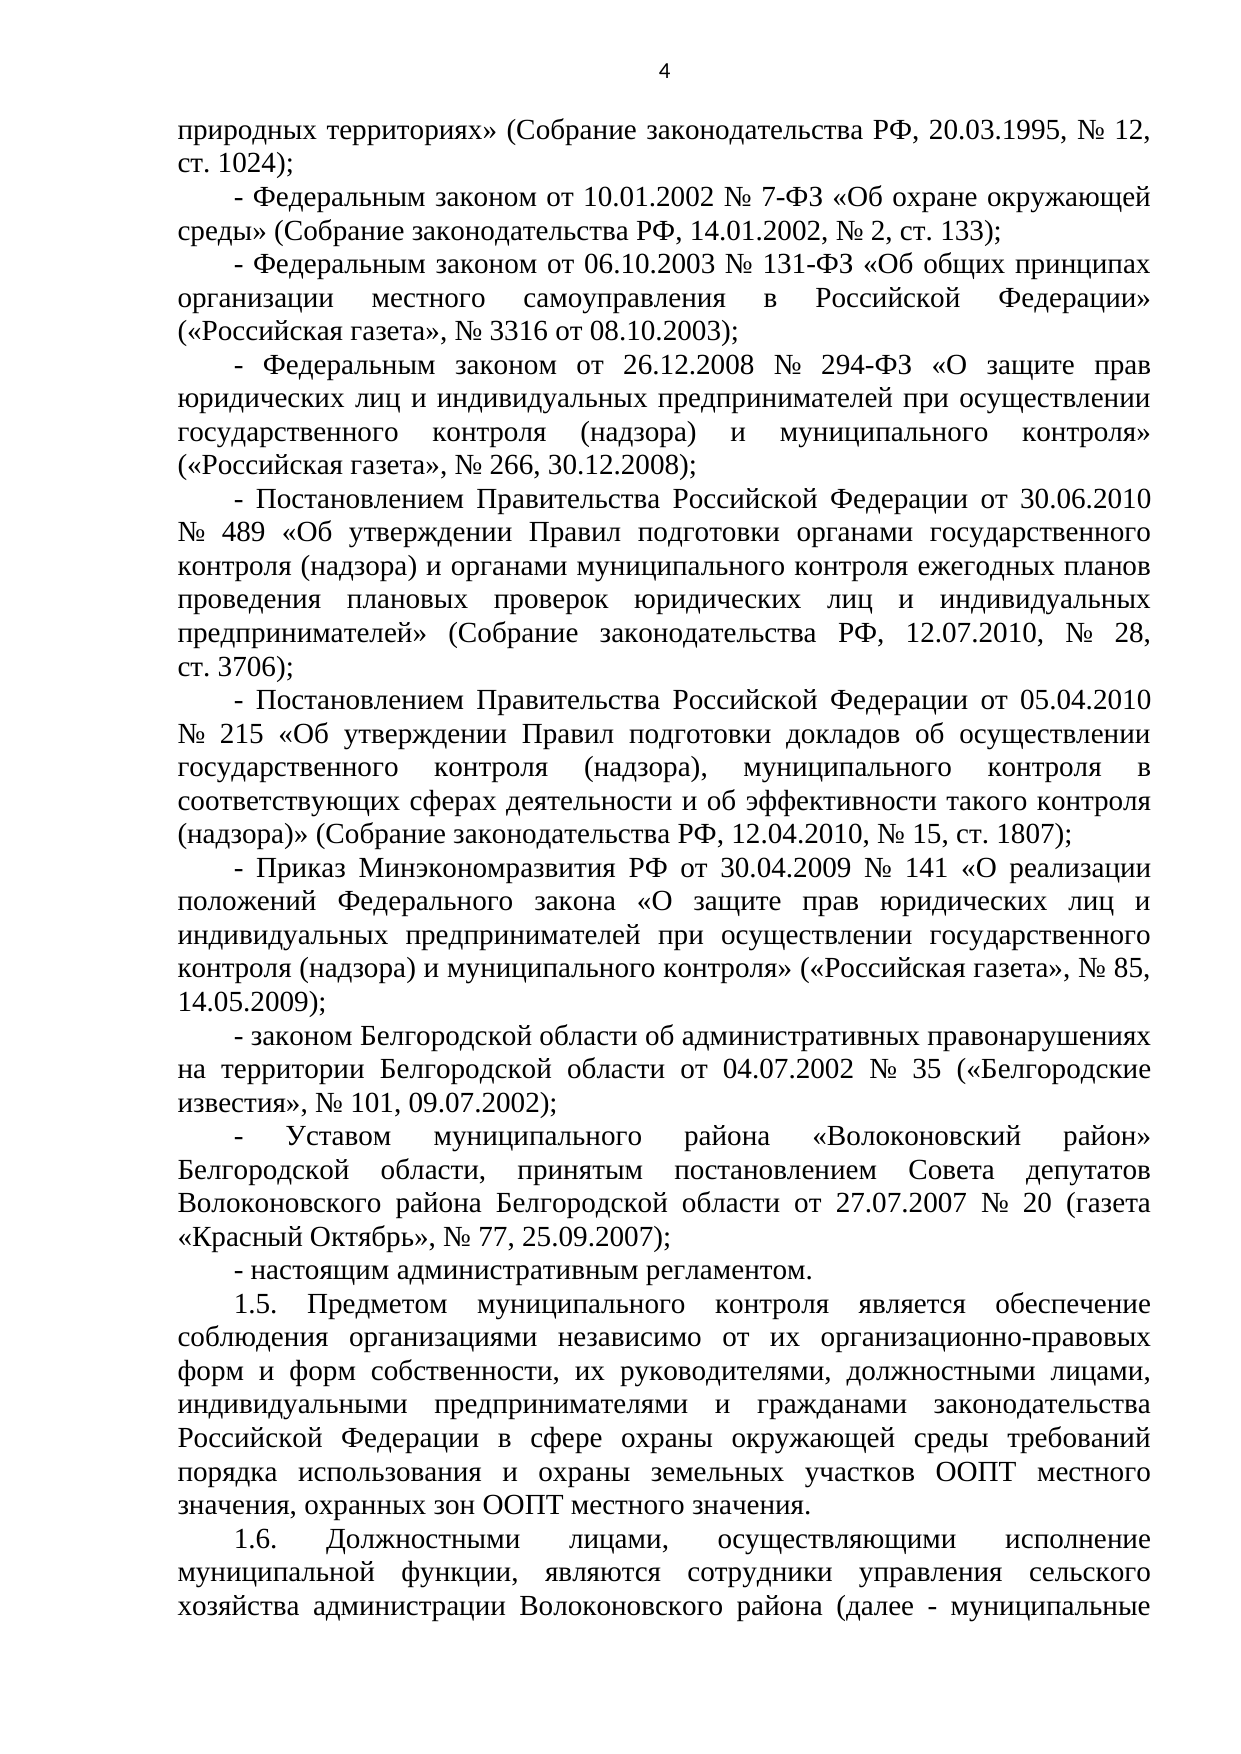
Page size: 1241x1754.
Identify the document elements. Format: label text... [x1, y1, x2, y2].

text - Федеральным законом от 06.10.2003 № 131-ФЗ «Об общих принципах организации местного самоуправления в Российской Федерации» («Российская газета», № 3316 от 08.10.2003); [177, 246, 1152, 347]
text - Федеральным законом от 10.01.2002 № 7-ФЗ «Об охране окружающей среды» (Собрание законодательства РФ, 14.01.2002, № 2, ст. 133); [177, 179, 1152, 246]
text - Уставом муниципального района «Волоконовский район» Белгородской области, принятым постановлением Совета депутатов Волоконовского района Белгородской области от 27.07.2007 № 20 (газета «Красный Октябрь», № 77, 25.09.2007); [177, 1118, 1152, 1252]
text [177, 112, 1152, 179]
text - настоящим административным регламентом. [177, 1252, 1152, 1286]
text - Приказ Минэкономразвития РФ от 30.04.2009 № 141 «О реализации положений Федерального закона «О защите прав юридических лиц и индивидуальных предпринимателей при осуществлении государственного контроля (надзора) и муниципального контроля» («Российская газета», № 85, 14.05.2009); [177, 850, 1152, 1018]
text - законом Белгородской области об административных правонарушениях на территории Белгородской области от 04.07.2002 № 35 («Белгородские известия», № 101, 09.07.2002); [177, 1018, 1152, 1118]
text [177, 1521, 1152, 1621]
text - Федеральным законом от 26.12.2008 № 294-ФЗ «О защите прав юридических лиц и индивидуальных предпринимателей при осуществлении государственного контроля (надзора) и муниципального контроля» («Российская газета», № 266, 30.12.2008); [177, 347, 1152, 481]
text 1.5. Предметом муниципального контроля является обеспечение соблюдения организациями независимо от их организационно-правовых форм и форм собственности, их руководителями, должностными лицами, индивидуальными предпринимателями и гражданами законодательства Российской Федерации в сфере охраны окружающей среды требований порядка использования и охраны земельных участков ООПТ местного значения, охранных зон ООПТ местного значения. [177, 1286, 1152, 1521]
text - Постановлением Правительства Российской Федерации от 30.06.2010 № 489 «Об утверждении Правил подготовки органами государственного контроля (надзора) и органами муниципального контроля ежегодных планов проведения плановых проверок юридических лиц и индивидуальных предпринимателей» (Собрание законодательства РФ, 12.07.2010, № 28, ст. 3706); [177, 481, 1152, 682]
text - Постановлением Правительства Российской Федерации от 05.04.2010 № 215 «Об утверждении Правил подготовки докладов об осуществлении государственного контроля (надзора), муниципального контроля в соответствующих сферах деятельности и об эффективности такого контроля (надзора)» (Собрание законодательства РФ, 12.04.2010, № 15, ст. 1807); [177, 682, 1152, 850]
